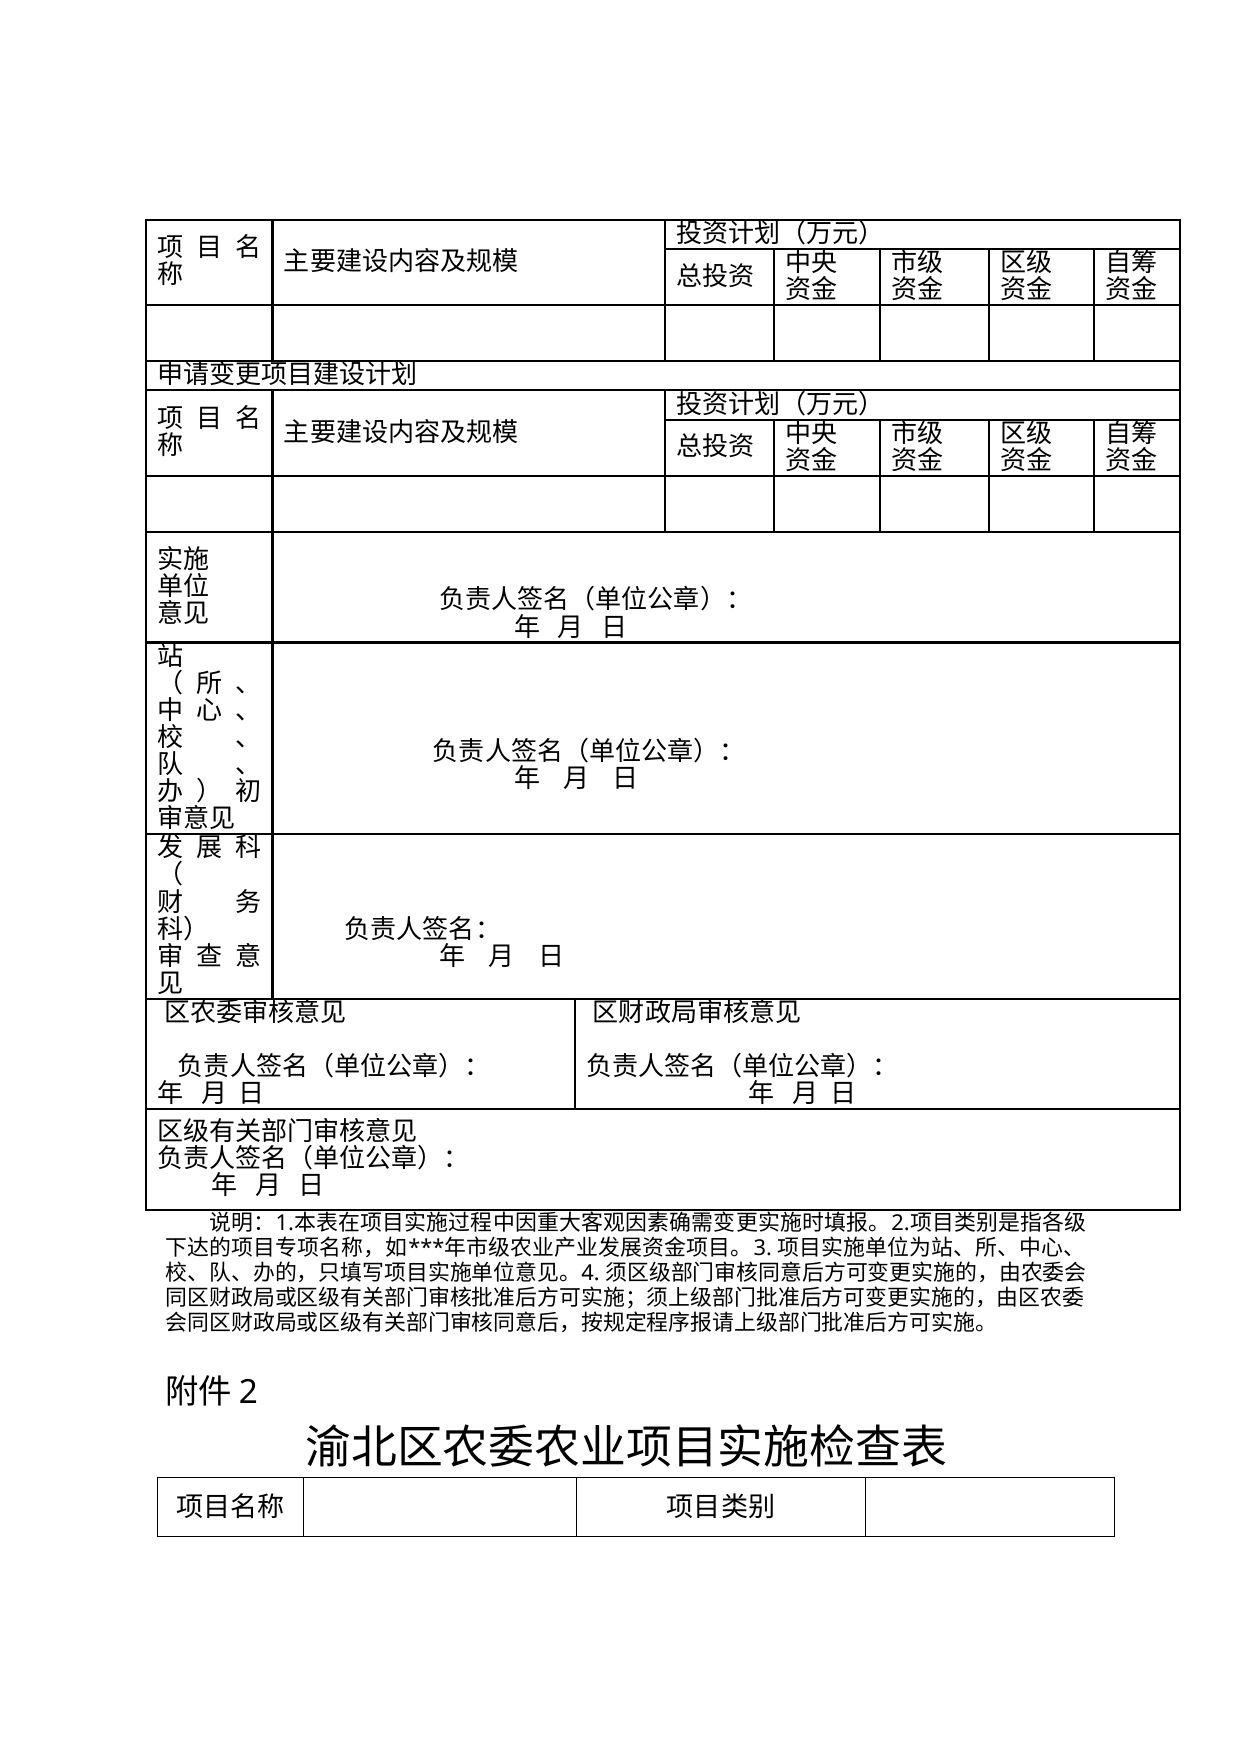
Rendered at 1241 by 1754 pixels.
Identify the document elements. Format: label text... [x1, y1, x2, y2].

table_cell 投资计划（万元） [666, 391, 1179, 418]
table_cell 站（所、中心、校、队、办）初审意见 [147, 644, 271, 833]
table_cell 中央 资金 [775, 421, 879, 475]
table_cell 市级 资金 [881, 421, 988, 475]
table_cell 主要建设内容及规模 [274, 221, 664, 304]
table_cell 实施 单位 意见 [147, 533, 271, 641]
table_cell [1095, 306, 1179, 360]
table_cell 区财政局审核意见 负责人签名（单位公章）： 年 月 日 [576, 1000, 1179, 1108]
table_cell 项目名称 [147, 221, 271, 304]
table_cell [666, 477, 773, 531]
table_cell [881, 477, 988, 531]
table_header [304, 1478, 576, 1536]
text 附件2 [165, 1373, 1087, 1411]
table_cell 主要建设内容及规模 [274, 391, 664, 475]
text 说明：1.本表在项目实施过程中因重大客观因素确需变更实施时填报。2.项目类别是指各级下达的项目专项名称，如***年市级农业产业发展资金项目。3. 项目实施单位为站、所、中心、校、队、办的，只填写项目实施单位意见。4. 须区级部门审核同意后方可变更实施的，由农委会同区财政局或区级有关部门审核批准后方可实施；须上级部门批准后方可变更实施的，由区农委会同区财政局或区级有关部门审核同意后，按规定程序报请上级部门批准后方可实施。 [165, 1211, 1087, 1336]
table_cell [147, 306, 271, 360]
table_cell 区级 资金 [990, 250, 1093, 304]
table_cell [990, 477, 1093, 531]
table_cell 自筹 资金 [1095, 250, 1179, 304]
table_cell [881, 306, 988, 360]
table_header 项目名称 [158, 1478, 303, 1536]
table_cell 项目名称 [147, 391, 271, 475]
table_cell 投资计划（万元） [666, 221, 1179, 248]
text 渝北区农委农业项目实施检查表 [165, 1411, 1087, 1477]
table_cell 自筹 资金 [1095, 421, 1179, 475]
table_cell [775, 306, 879, 360]
table_cell [990, 306, 1093, 360]
table_cell 区级 资金 [990, 421, 1093, 475]
table_cell [274, 477, 664, 531]
table_cell 负责人签名： 年 月 日 [274, 835, 1179, 998]
table_cell 负责人签名（单位公章）： 年 月 日 [274, 533, 1179, 641]
table_cell 负责人签名（单位公章）： 年 月 日 [274, 644, 1179, 833]
table_cell 区级有关部门审核意见 负责人签名（单位公章）： 年 月 日 [147, 1110, 1179, 1208]
table_header 项目类别 [577, 1478, 865, 1536]
table_cell [1095, 477, 1179, 531]
table_cell [775, 477, 879, 531]
table_cell 发展科（ 财务科） 审查意见 [147, 835, 271, 998]
table_cell 申请变更项目建设计划 [147, 362, 1179, 389]
table_cell [274, 306, 664, 360]
table_cell 区农委审核意见 负责人签名（单位公章）： 年 月 日 [147, 1000, 574, 1108]
table_cell 总投资 [666, 421, 773, 475]
table_cell [666, 306, 773, 360]
table_cell [147, 477, 271, 531]
table_header [866, 1478, 1114, 1536]
table_cell 中央 资金 [775, 250, 879, 304]
table_cell 市级 资金 [881, 250, 988, 304]
table_cell 总投资 [666, 250, 773, 304]
